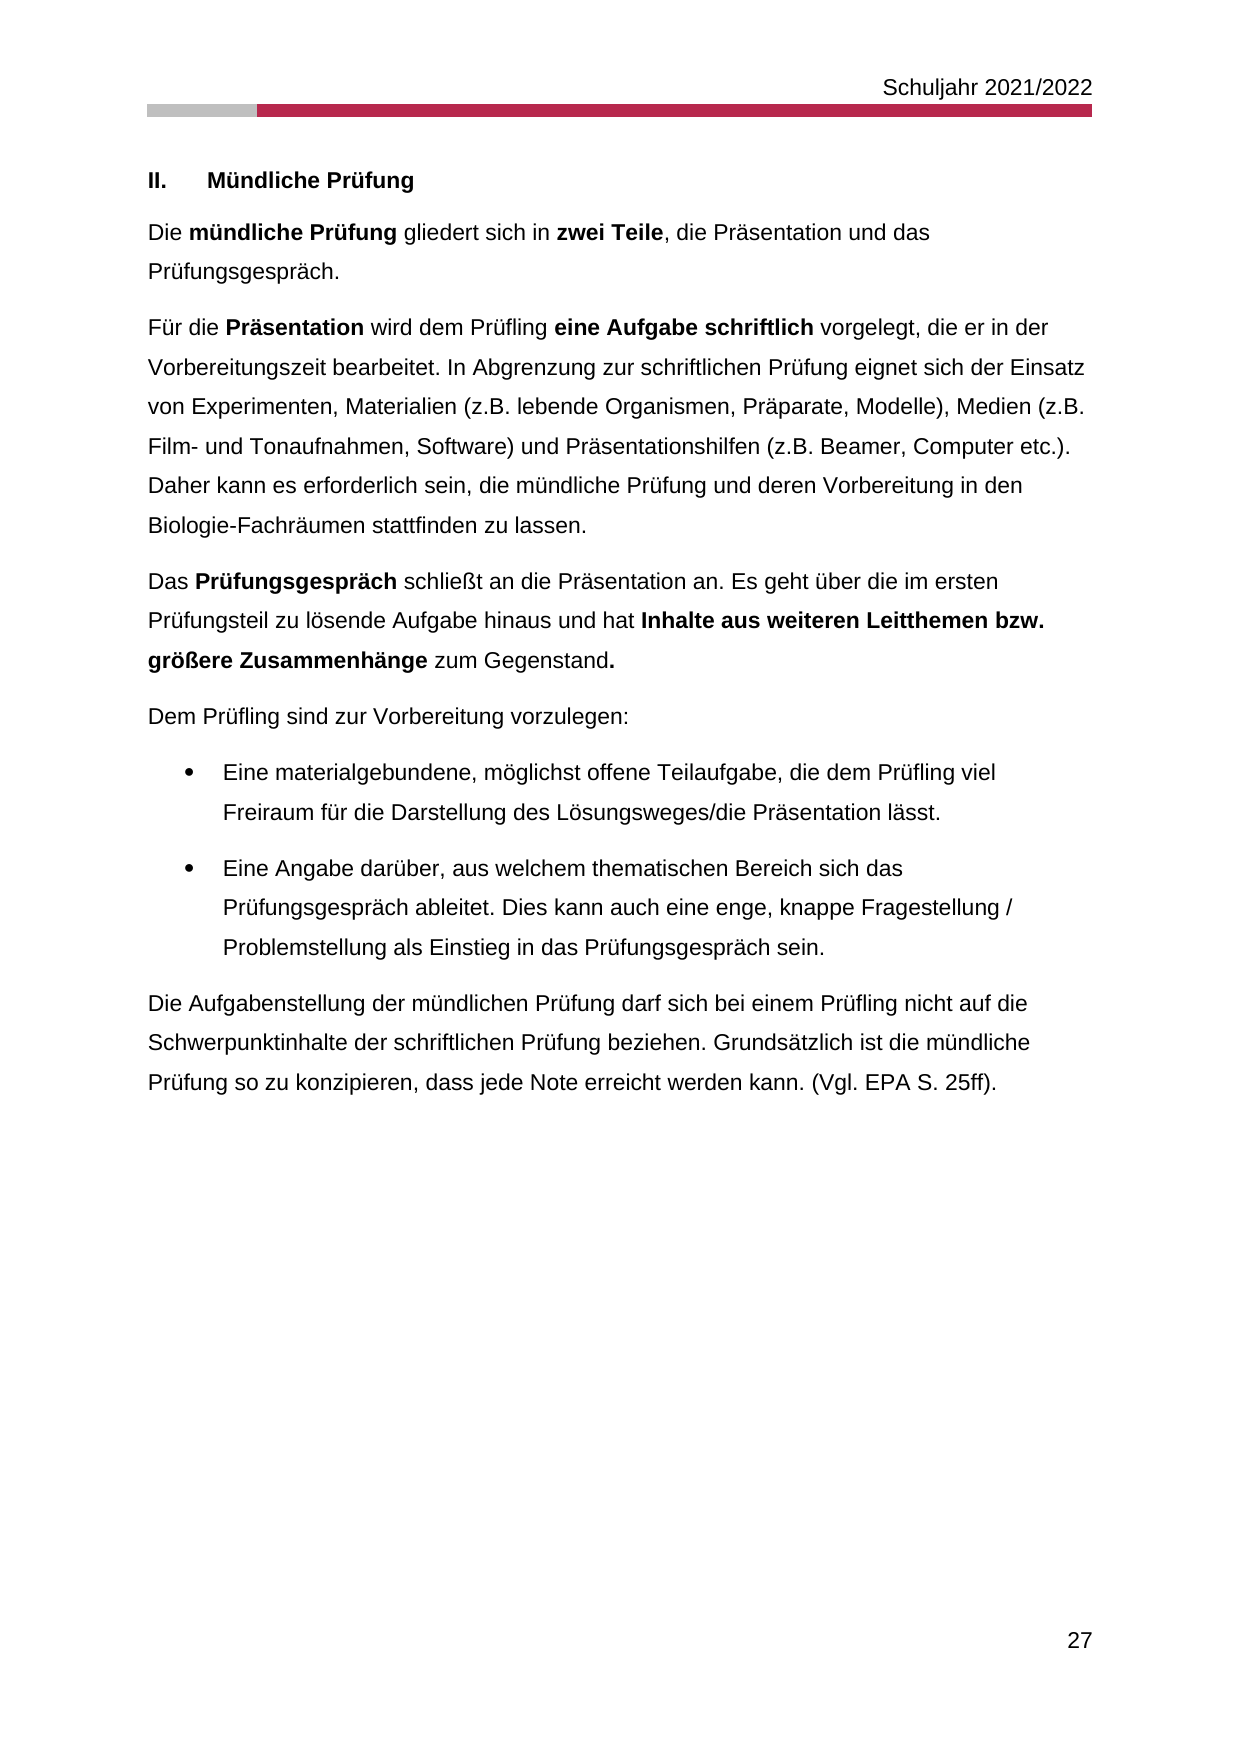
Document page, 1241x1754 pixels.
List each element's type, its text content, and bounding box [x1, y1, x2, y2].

list Eine Angabe darüber, aus welchem thematischen Bereich sich das Prüfungsgespräch ableitet. Dies kann auch eine enge, knappe Fragestellung / Problemstellung als Einstieg in das Prüfungsgespräch sein. [185, 855, 1092, 960]
text Die mündliche Prüfung gliedert sich in zwei Teile, die Präsentation und das Prüfungsgespräch. [148, 219, 1092, 284]
text Dem Prüfling sind zur Vorbereitung vorzulegen: [148, 703, 1092, 729]
text Für die Präsentation wird dem Prüfling eine Aufgabe schriftlich vorgelegt, die er in der Vorbereitungszeit bearbeitet. In Abgrenzung zur schriftlichen Prüfung eignet sich der Einsatz von Experimenten, Materialien (z.B. lebende Organismen, Präparate, Modelle), Medien (z.B. Film- und Tonaufnahmen, Software) und Präsentationshilfen (z.B. Beamer, Computer etc.). Daher kann es erforderlich sein, die mündliche Prüfung und deren Vorbereitung in den Biologie-Fachräumen stattfinden zu lassen. [148, 314, 1092, 538]
subtitle II. Mündliche Prüfung [148, 162, 1092, 194]
text Die Aufgabenstellung der mündlichen Prüfung darf sich bei einem Prüfling nicht auf die Schwerpunktinhalte der schriftlichen Prüfung beziehen. Grundsätzlich ist die mündliche Prüfung so zu konzipieren, dass jede Note erreicht werden kann. (Vgl. EPA S. 25ff). [148, 990, 1092, 1095]
list Eine materialgebundene, möglichst offene Teilaufgabe, die dem Prüfling viel Freiraum für die Darstellung des Lösungsweges/die Präsentation lässt. [185, 759, 1092, 825]
text Das Prüfungsgespräch schließt an die Präsentation an. Es geht über die im ersten Prüfungsteil zu lösende Aufgabe hinaus und hat Inhalte aus weiteren Leitthemen bzw. größere Zusammenhänge zum Gegenstand. [148, 568, 1092, 673]
